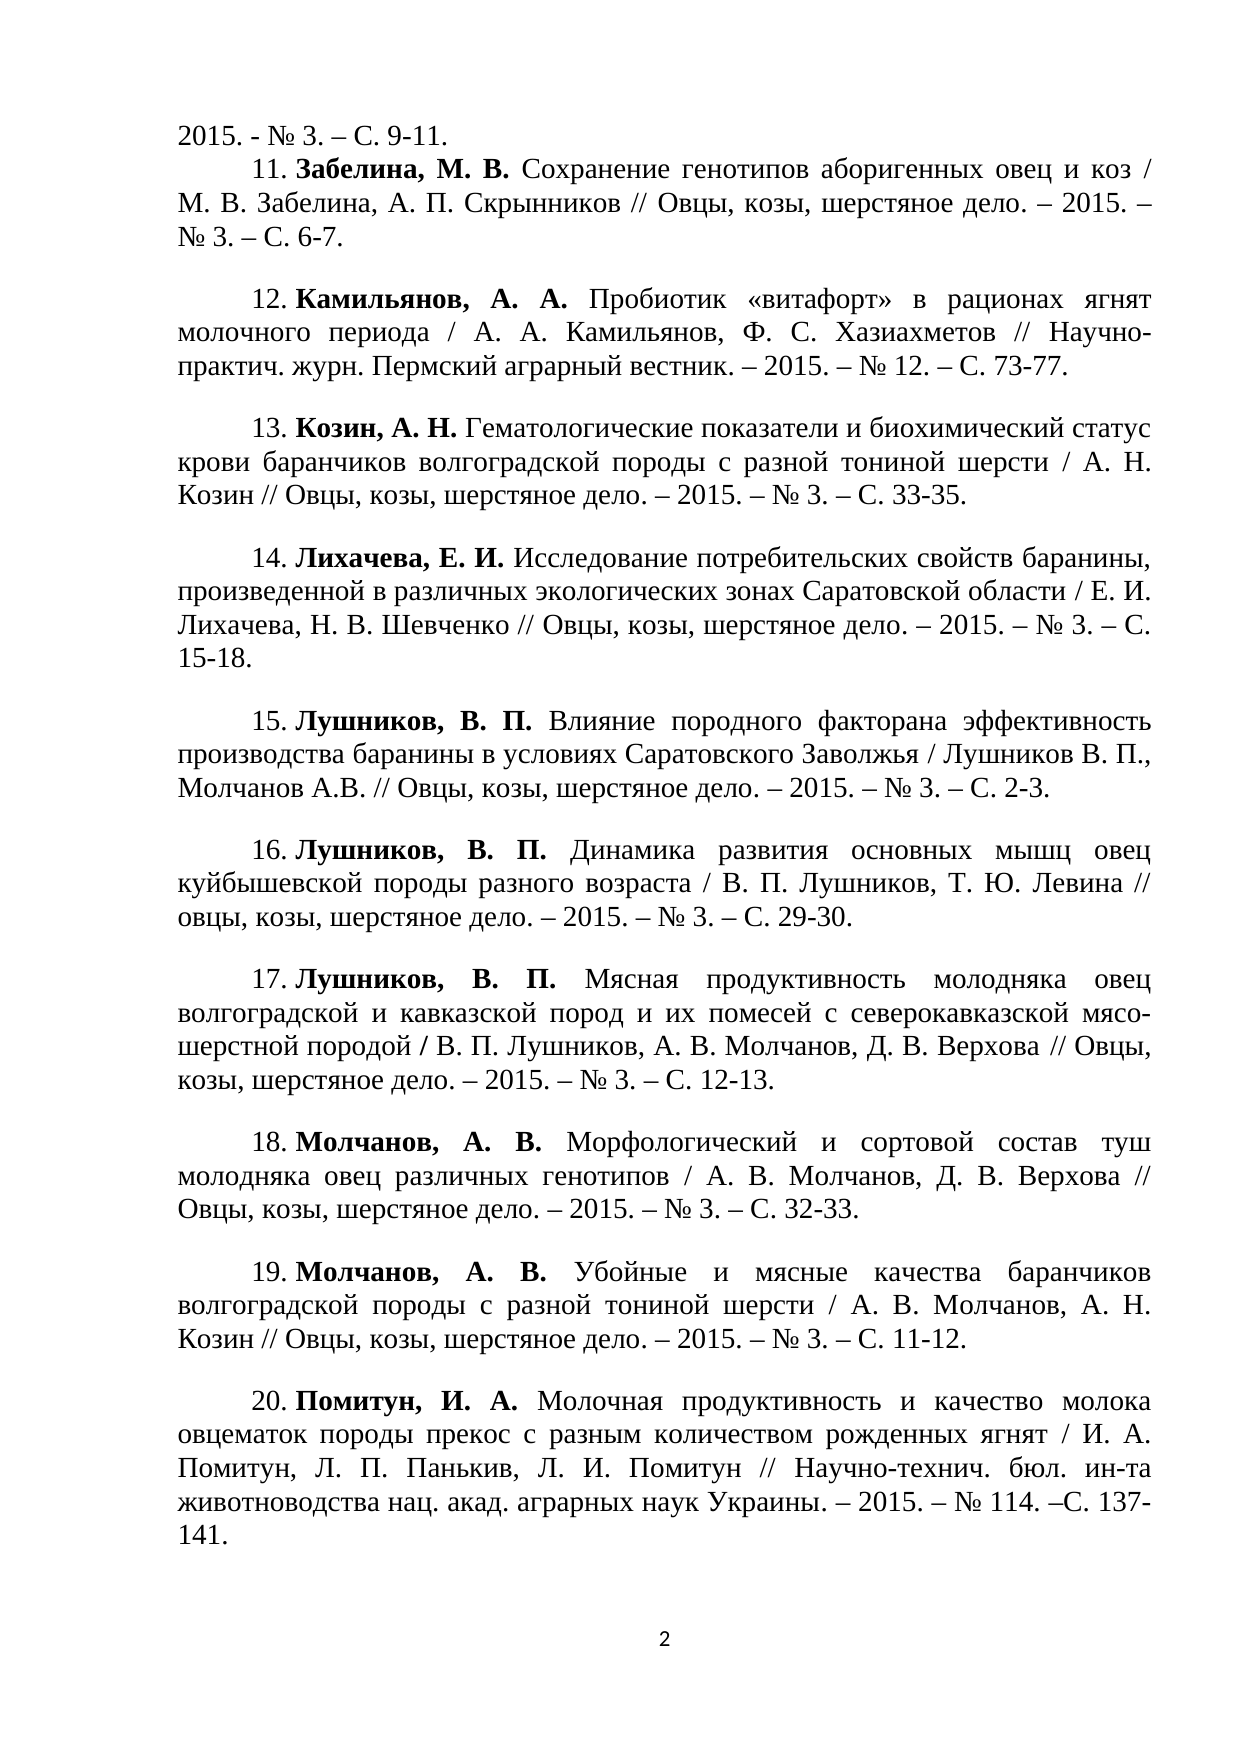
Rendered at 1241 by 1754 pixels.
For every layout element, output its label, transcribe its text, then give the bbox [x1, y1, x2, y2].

list Лушников, В. П. Влияние породного факторана эффективность производства баранины в условиях Саратовского Заволжья / Лушников В. П., Молчанов А.В. // Овцы, козы, шерстяное дело. – 2015. – № 3. – С. 2-3. [177, 703, 1152, 803]
list Лихачева, Е. И. Исследование потребительских свойств баранины, произведенной в различных экологических зонах Саратовской области / Е. И. Лихачева, Н. В. Шевченко // Овцы, козы, шерстяное дело. – 2015. – № 3. – С. 15-18. [177, 540, 1152, 674]
list Лушников, В. П. Динамика развития основных мышц овец куйбышевской породы разного возраста / В. П. Лушников, Т. Ю. Левина // овцы, козы, шерстяное дело. – 2015. – № 3. – С. 29-30. [177, 832, 1152, 933]
list Помитун, И. А. Молочная продуктивность и качество молока овцематок породы прекос с разным количеством рожденных ягнят / И. А. Помитун, Л. П. Панькив, Л. И. Помитун // Научно-технич. бюл. ин-та животноводства нац. акад. аграрных наук Украины. – 2015. – № 114. –С. 137-141. [177, 1383, 1152, 1551]
list Забелина, М. В. Сохранение генотипов аборигенных овец и коз / М. В. Забелина, А. П. Скрынников // Овцы, козы, шерстяное дело. – 2015. – № 3. – С. 6-7. [177, 152, 1152, 252]
list Молчанов, А. В. Морфологический и сортовой состав туш молодняка овец различных генотипов / А. В. Молчанов, Д. В. Верхова // Овцы, козы, шерстяное дело. – 2015. – № 3. – С. 32-33. [177, 1124, 1152, 1225]
list Лушников, В. П. Мясная продуктивность молодняка овец волгоградской и кавказской пород и их помесей с северокавказской мясо-шерстной породой / В. П. Лушников, А. В. Молчанов, Д. В. Верхова // Овцы, козы, шерстяное дело. – 2015. – № 3. – С. 12-13. [177, 961, 1152, 1096]
list Молчанов, А. В. Убойные и мясные качества баранчиков волгоградской породы с разной тониной шерсти / А. В. Молчанов, А. Н. Козин // Овцы, козы, шерстяное дело. – 2015. – № 3. – С. 11-12. [177, 1254, 1152, 1354]
list Камильянов, А. А. Пробиотик «витафорт» в рационах ягнят молочного периода / А. А. Камильянов, Ф. С. Хазиахметов // Научно-практич. журн. Пермский аграрный вестник. – 2015. – № 12. – С. 73-77. [177, 281, 1152, 382]
list Козин, А. Н. Гематологические показатели и биохимический статус крови баранчиков волгоградской породы с разной тониной шерсти / А. Н. Козин // Овцы, козы, шерстяное дело. – 2015. – № 3. – С. 33-35. [177, 410, 1152, 511]
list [177, 118, 1152, 152]
